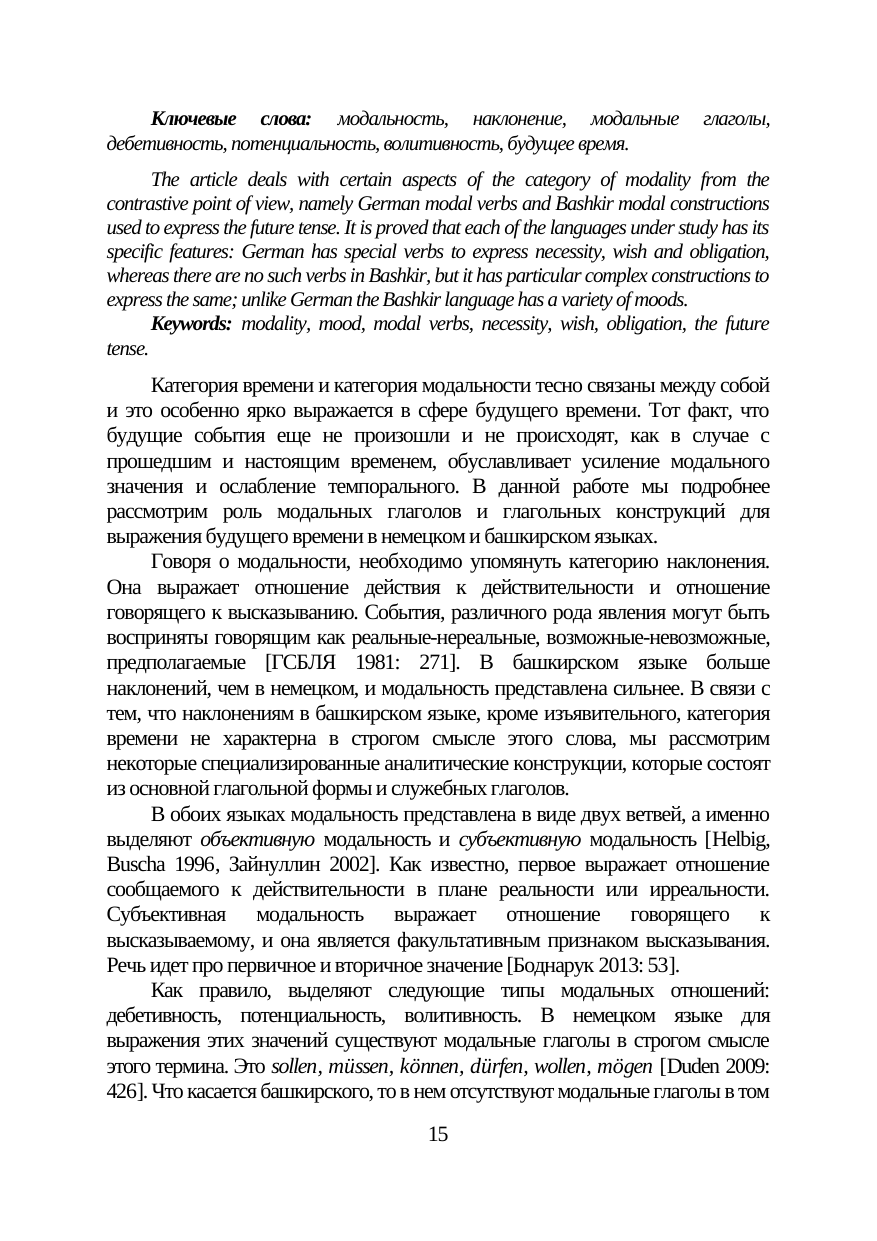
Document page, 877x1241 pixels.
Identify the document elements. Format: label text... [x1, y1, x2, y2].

text Keywords: modality, mood, modal verbs, necessity, wish, obligation, the future tense. [106, 311, 771, 359]
text Ключевые слова: модальность, наклонение, модальные глаголы, дебетивность, потенциальность, волитивность, будущее время. [106, 106, 771, 154]
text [106, 977, 771, 1103]
text The article deals with certain aspects of the category of modality from the contrastive point of view, namely German modal verbs and Bashkir modal constructions used to express the future tense. It is proved that each of the languages under study has its specific features: German has special verbs to express necessity, wish and obligation, whereas there are no such verbs in Bashkir, but it has particular complex constructions to express the same; unlike German the Bashkir language has a variety of moods. [106, 167, 771, 311]
text Говоря о модальности, необходимо упомянуть категорию наклонения. Она выражает отношение действия к действительности и отношение говорящего к высказыванию. События, различного рода явления могут быть восприняты говорящим как реальные-нереальные, возможные-невозможные, предполагаемые [ГСБЛЯ 1981: 271]. В башкирском языке больше наклонений, чем в немецком, и модальность представлена сильнее. В связи с тем, что наклонениям в башкирском языке, кроме изъявительного, категория времени не характерна в строгом смысле этого слова, мы рассмотрим некоторые специализированные аналитические конструкции, которые состоят из основной глагольной формы и служебных глаголов. [106, 548, 771, 801]
text В обоих языках модальность представлена в виде двух ветвей, а именно выделяют объективную модальность и субъективную модальность [Helbig, Buscha 1996, Зайнуллин 2002]. Как известно, первое выражает отношение сообщаемого к действительности в плане реальности или ирреальности. Субъективная модальность выражает отношение говорящего к высказываемому, и она является факультативным признаком высказывания. Речь идет про первичное и вторичное значение [Боднарук 2013: 53]. [106, 801, 771, 977]
text Категория времени и категория модальности тесно связаны между собой и это особенно ярко выражается в сфере будущего времени. Тот факт, что будущие события еще не произошли и не происходят, как в случае с прошедшим и настоящим временем, обуславливает усиление модального значения и ослабление темпорального. В данной работе мы подробнее рассмотрим роль модальных глаголов и глагольных конструкций для выражения будущего времени в немецком и башкирском языках. [106, 372, 771, 548]
